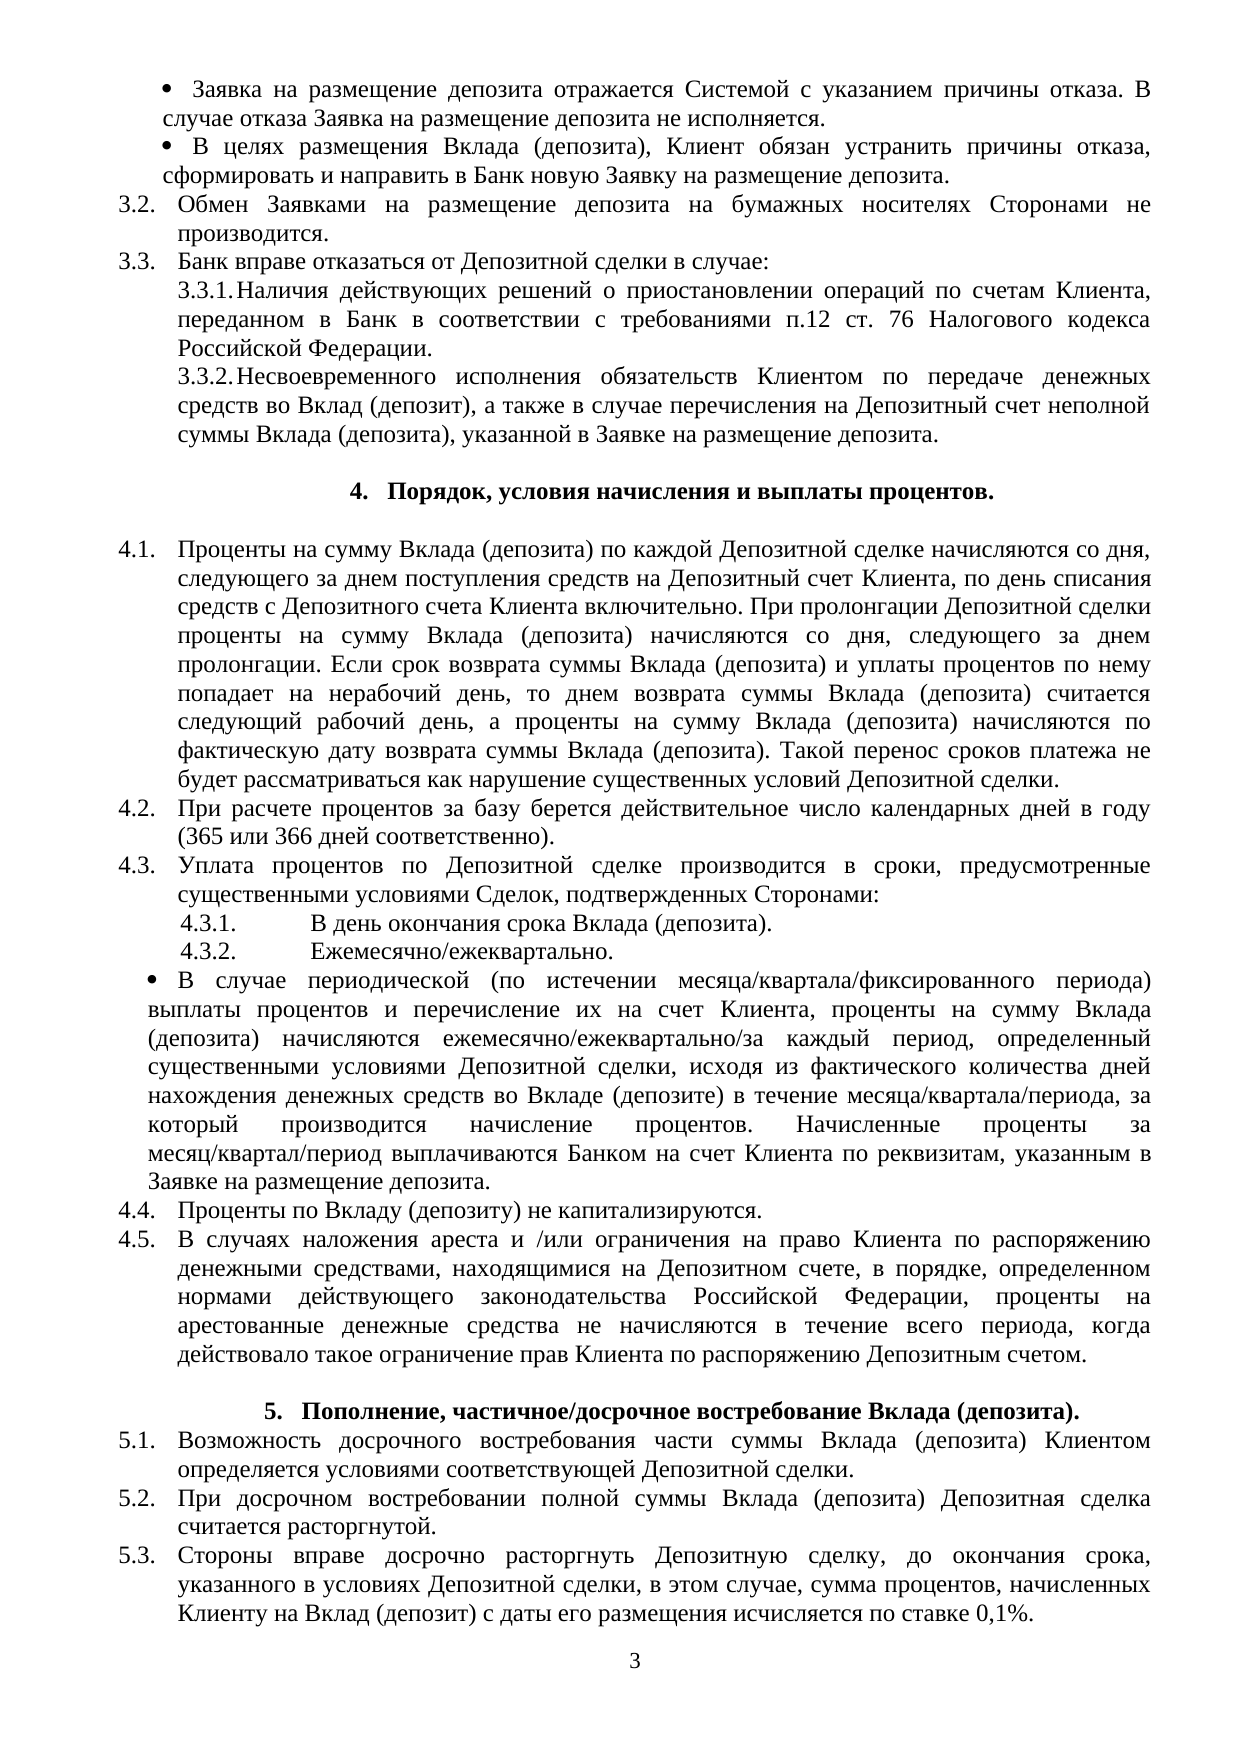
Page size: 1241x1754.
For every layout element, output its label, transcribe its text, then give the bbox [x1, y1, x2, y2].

list При расчете процентов за базу берется действительное число календарных дней в году (365 или 366 дней соответственно). [118, 793, 1152, 850]
list Проценты по Вкладу (депозиту) не капитализируются. [118, 1195, 1152, 1224]
list Уплата процентов по Депозитной сделке производится в сроки, предусмотренные существенными условиями Сделок, подтвержденных Сторонами: [118, 850, 1152, 908]
list Ежемесячно/ежеквартально. [180, 936, 1152, 965]
list Несвоевременного исполнения обязательств Клиентом по передаче денежных средств во Вклад (депозит), а также в случае перечисления на Депозитный счет неполной суммы Вклада (депозита), указанной в Заявке на размещение депозита. [177, 361, 1152, 448]
list В целях размещения Вклада (депозита), Клиент обязан устранить причины отказа, сформировать и направить в Банк новую Заявку на размещение депозита. [162, 131, 1152, 189]
list Банк вправе отказаться от Депозитной сделки в случае: [118, 246, 1152, 275]
list Проценты на сумму Вклада (депозита) по каждой Депозитной сделке начисляются со дня, следующего за днем поступления средств на Депозитный счет Клиента, по день списания средств с Депозитного счета Клиента включительно. При пролонгации Депозитной сделки проценты на сумму Вклада (депозита) начисляются со дня, следующего за днем пролонгации. Если срок возврата суммы Вклада (депозита) и уплаты процентов по нему попадает на нерабочий день, то днем возврата суммы Вклада (депозита) считается следующий рабочий день, а проценты на сумму Вклада (депозита) начисляются по фактическую дату возврата суммы Вклада (депозита). Такой перенос сроков платежа не будет рассматриваться как нарушение существенных условий Депозитной сделки. [118, 534, 1152, 793]
list В случае периодической (по истечении месяца/квартала/фиксированного периода) выплаты процентов и перечисление их на счет Клиента, проценты на сумму Вклада (депозита) начисляются ежемесячно/ежеквартально/за каждый период, определенный существенными условиями Депозитной сделки, исходя из фактического количества дней нахождения денежных средств во Вкладе (депозите) в течение месяца/квартала/периода, за который производится начисление процентов. Начисленные проценты за месяц/квартал/период выплачиваются Банком на счет Клиента по реквизитам, указанным в Заявке на размещение депозита. [148, 965, 1152, 1195]
list В день окончания срока Вклада (депозита). [180, 908, 1152, 936]
list Порядок, условия начисления и выплаты процентов. [192, 476, 1152, 505]
list Заявка на размещение депозита отражается Системой с указанием причины отказа. В случае отказа Заявка на размещение депозита не исполняется. [162, 74, 1152, 131]
list Возможность досрочного востребования части суммы Вклада (депозита) Клиентом определяется условиями соответствующей Депозитной сделки. [118, 1425, 1152, 1483]
list В случаях наложения ареста и /или ограничения на право Клиента по распоряжению денежными средствами, находящимися на Депозитном счете, в порядке, определенном нормами действующего законодательства Российской Федерации, проценты на арестованные денежные средства не начисляются в течение всего периода, когда действовало такое ограничение прав Клиента по распоряжению Депозитным счетом. [118, 1224, 1152, 1368]
list Наличия действующих решений о приостановлении операций по счетам Клиента, переданном в Банк в соответствии с требованиями п.12 ст. 76 Налогового кодекса Российской Федерации. [177, 275, 1152, 361]
list Пополнение, частичное/досрочное востребование Вклада (депозита). [192, 1396, 1152, 1425]
list Обмен Заявками на размещение депозита на бумажных носителях Сторонами не производится. [118, 189, 1152, 246]
list Стороны вправе досрочно расторгнуть Депозитную сделку, до окончания срока, указанного в условиях Депозитной сделки, в этом случае, сумма процентов, начисленных Клиенту на Вклад (депозит) с даты его размещения исчисляется по ставке 0,1%. [118, 1540, 1152, 1626]
list При досрочном востребовании полной суммы Вклада (депозита) Депозитная сделка считается расторгнутой. [118, 1483, 1152, 1540]
